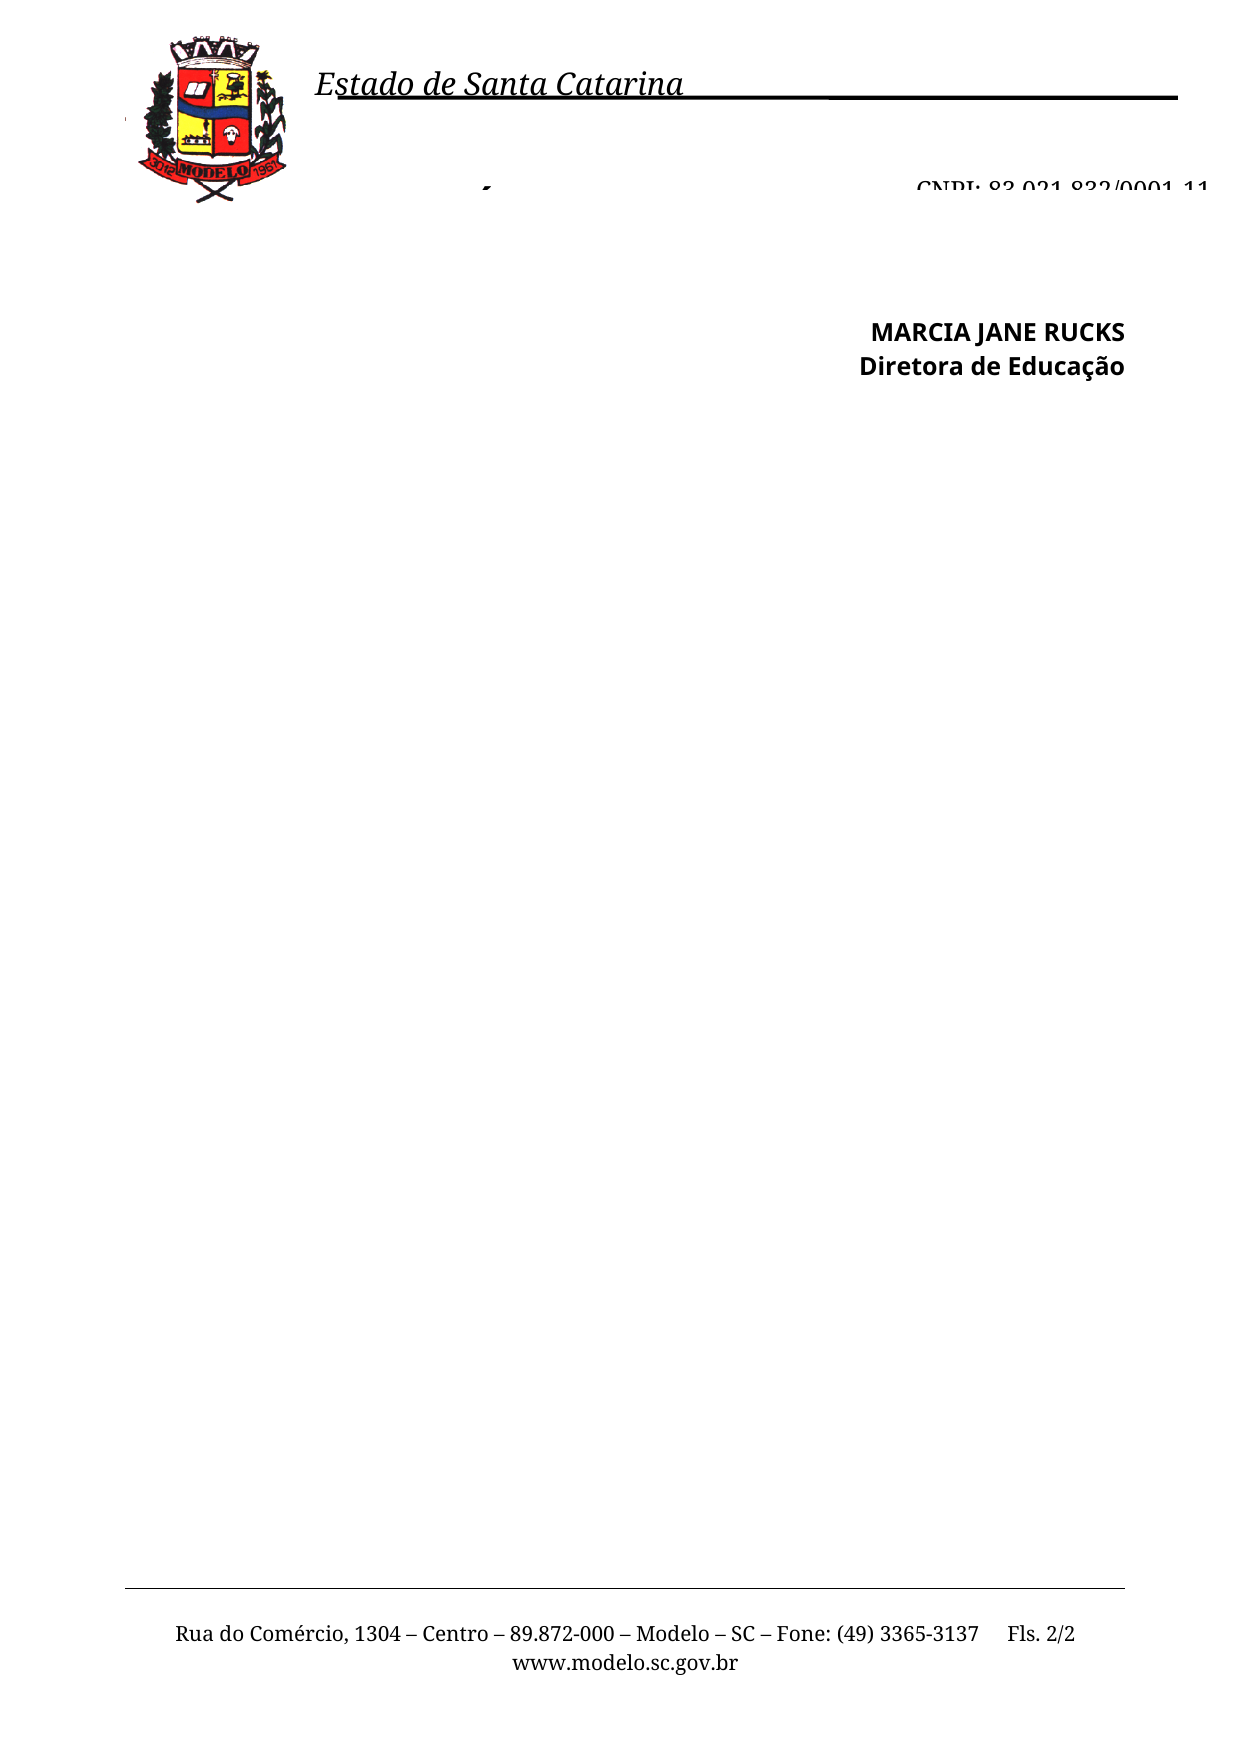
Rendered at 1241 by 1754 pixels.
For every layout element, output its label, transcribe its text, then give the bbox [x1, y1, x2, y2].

picture [125, 29, 296, 213]
text MARCIA JANE RUCKS [214, 314, 1125, 349]
text Diretora de Educação [214, 349, 1125, 383]
